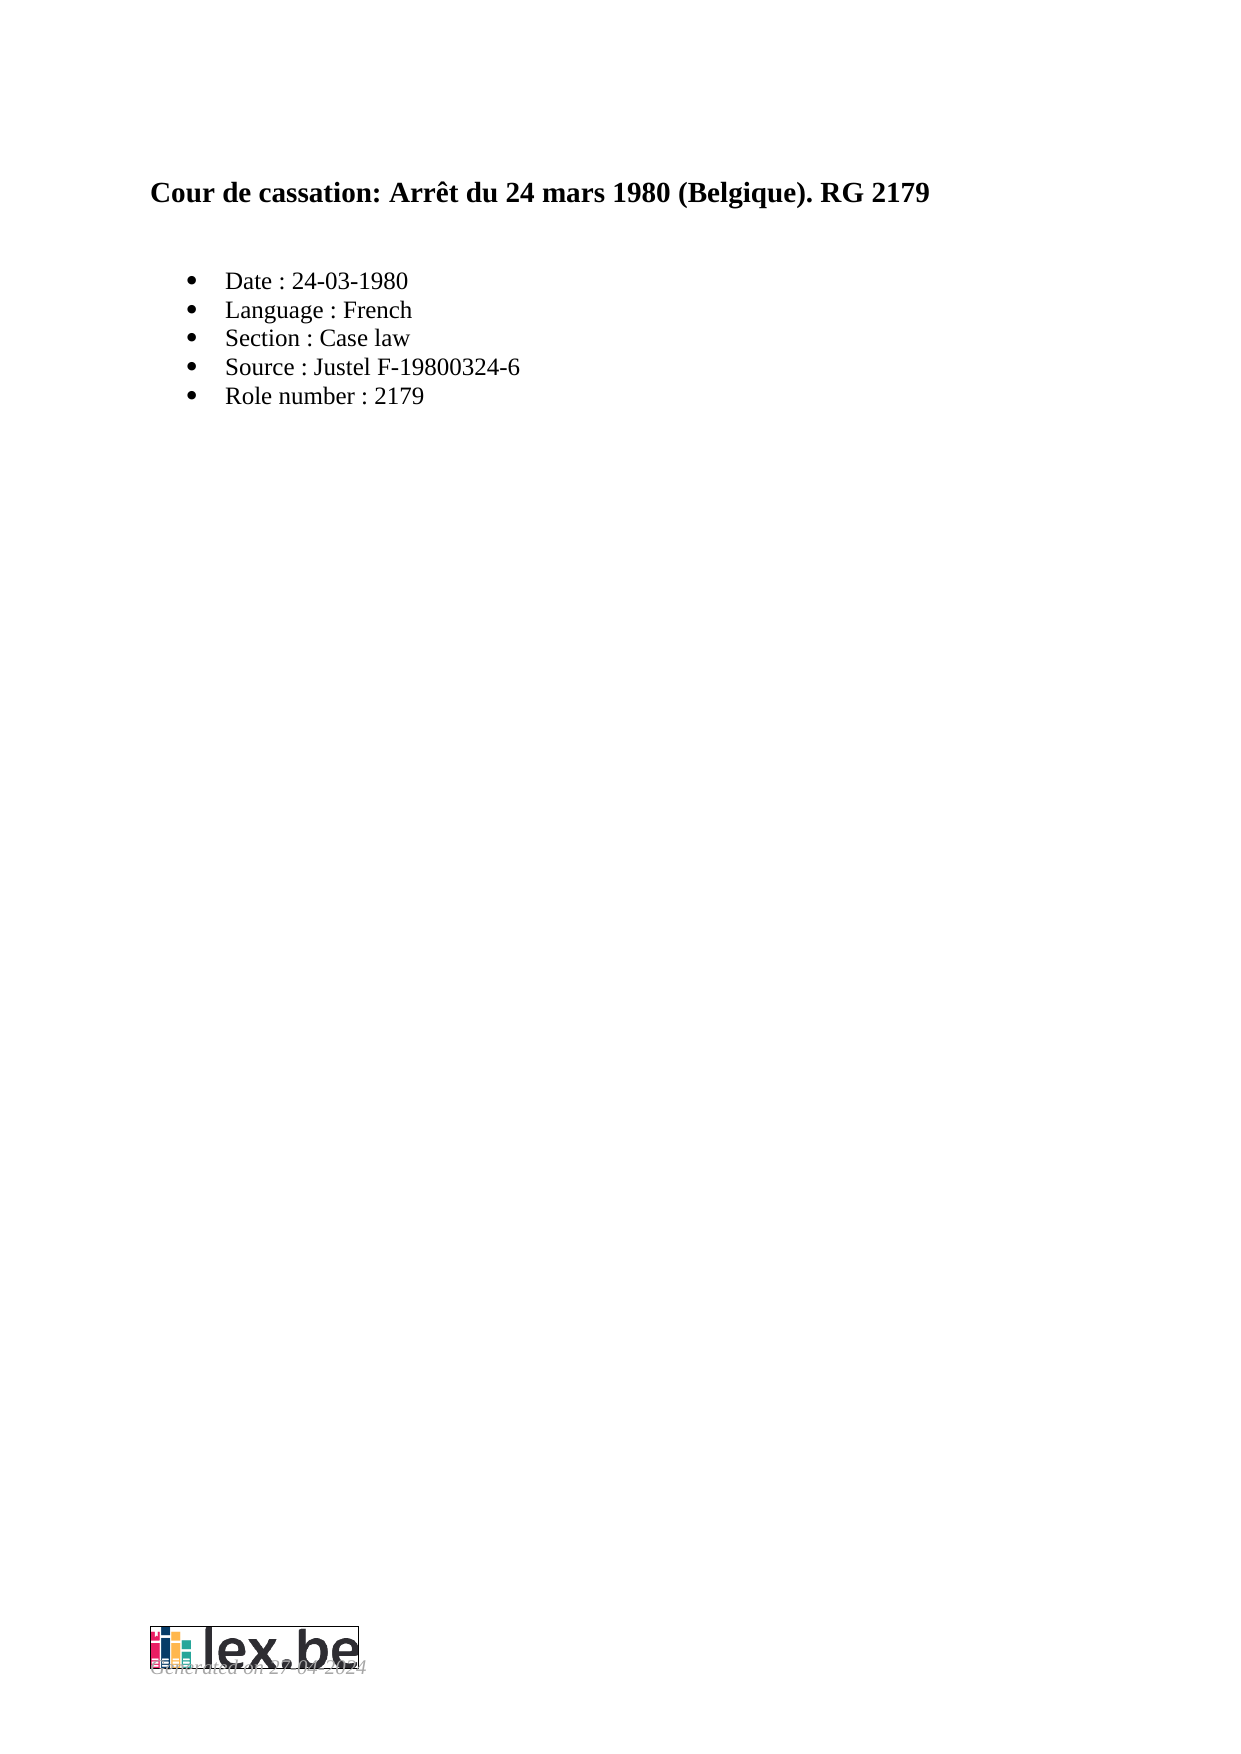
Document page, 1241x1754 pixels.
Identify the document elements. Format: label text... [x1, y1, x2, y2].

list Source : Justel F-19800324-6 [187, 352, 1090, 381]
picture [151, 1627, 358, 1668]
list Role number : 2179 [187, 381, 1090, 410]
list Date : 24-03-1980 [187, 266, 1090, 295]
list Language : French [187, 295, 1090, 323]
list Section : Case law [187, 323, 1090, 352]
subtitle Cour de cassation: Arrêt du 24 mars 1980 (Belgique). RG 2179 [150, 175, 1090, 208]
